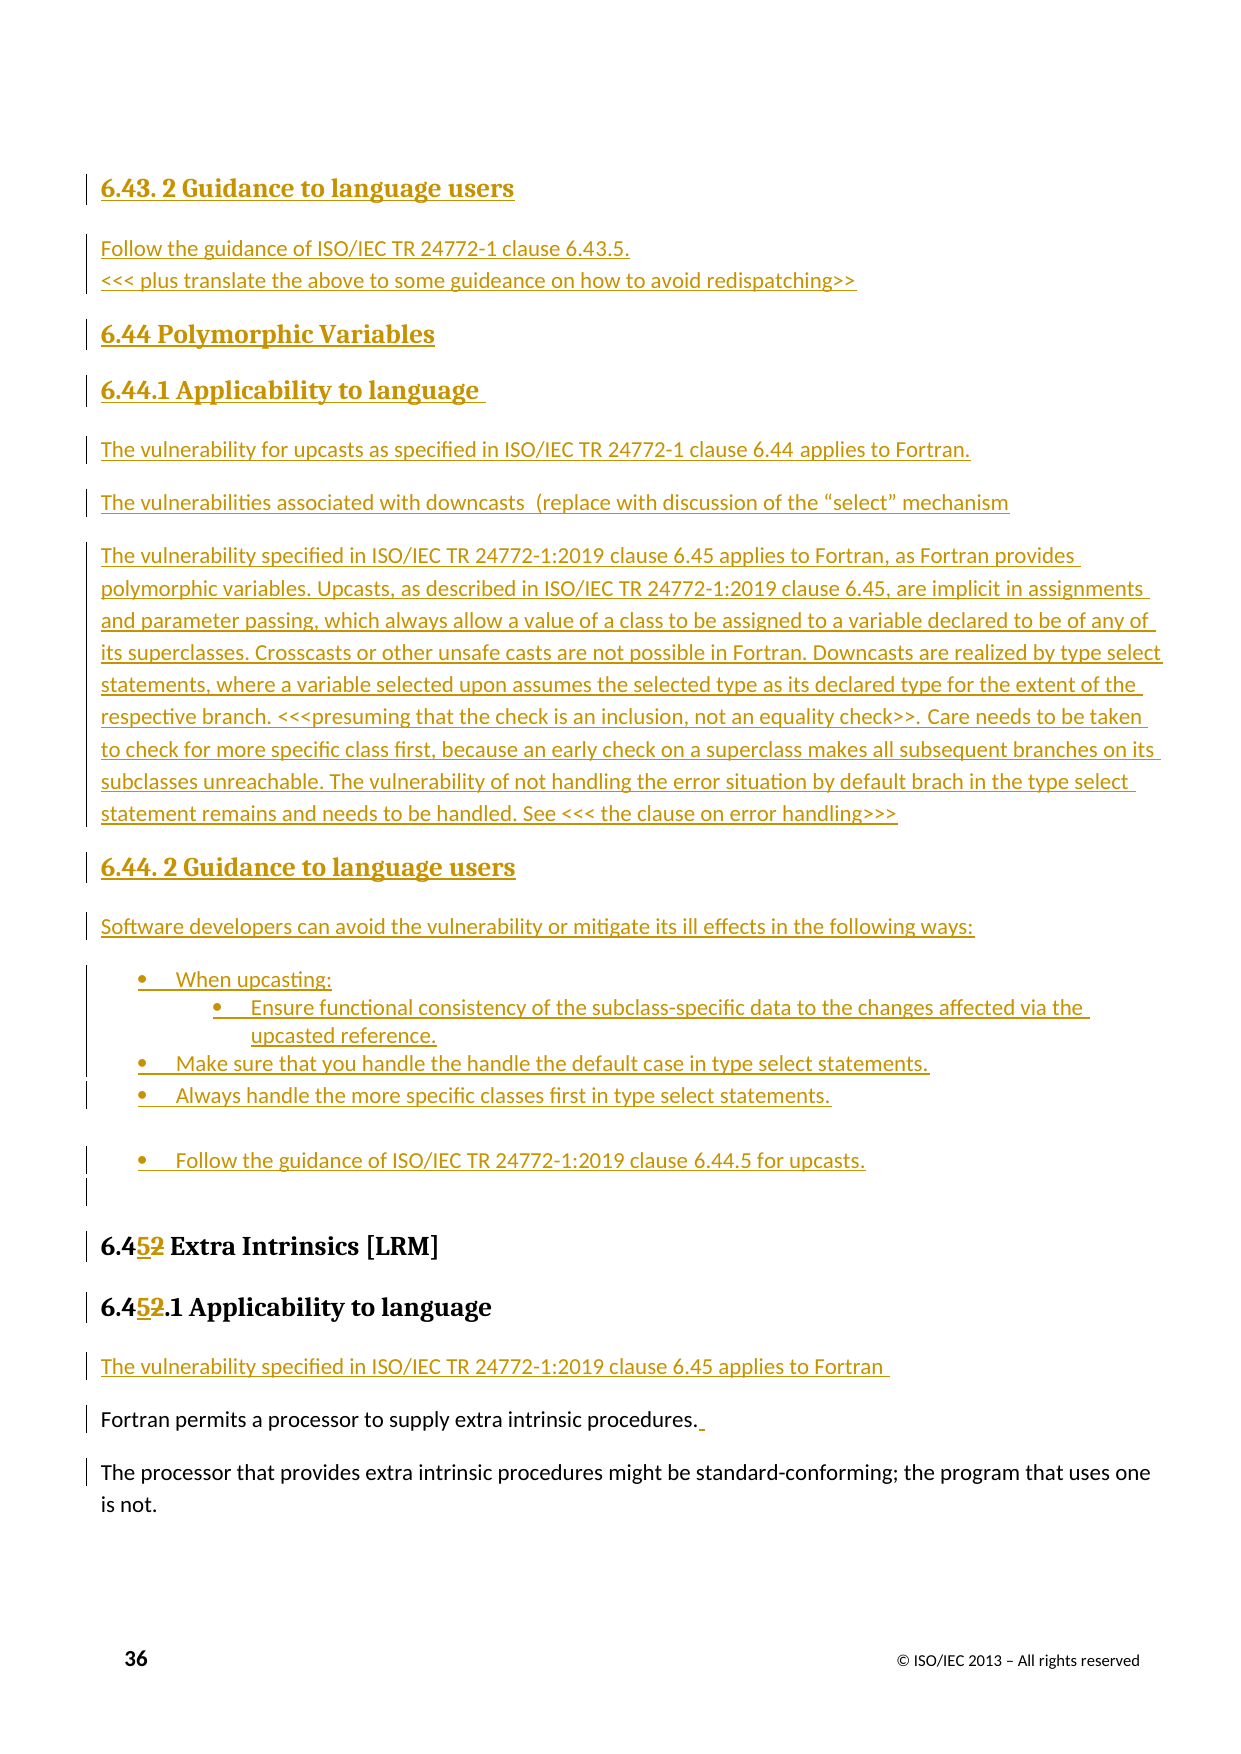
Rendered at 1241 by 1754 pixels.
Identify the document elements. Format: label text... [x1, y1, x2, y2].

subtitle 6.4.1 Applicability to language [101, 1292, 1164, 1323]
text Fortran permits a processor to supply extra intrinsic procedures. [101, 1405, 1164, 1433]
text The processor that provides extra intrinsic procedures might be standard-conforming; the program that uses one is not. [101, 1458, 1164, 1518]
subtitle 6.4 Extra Intrinsics [LRM] [101, 1231, 1164, 1262]
